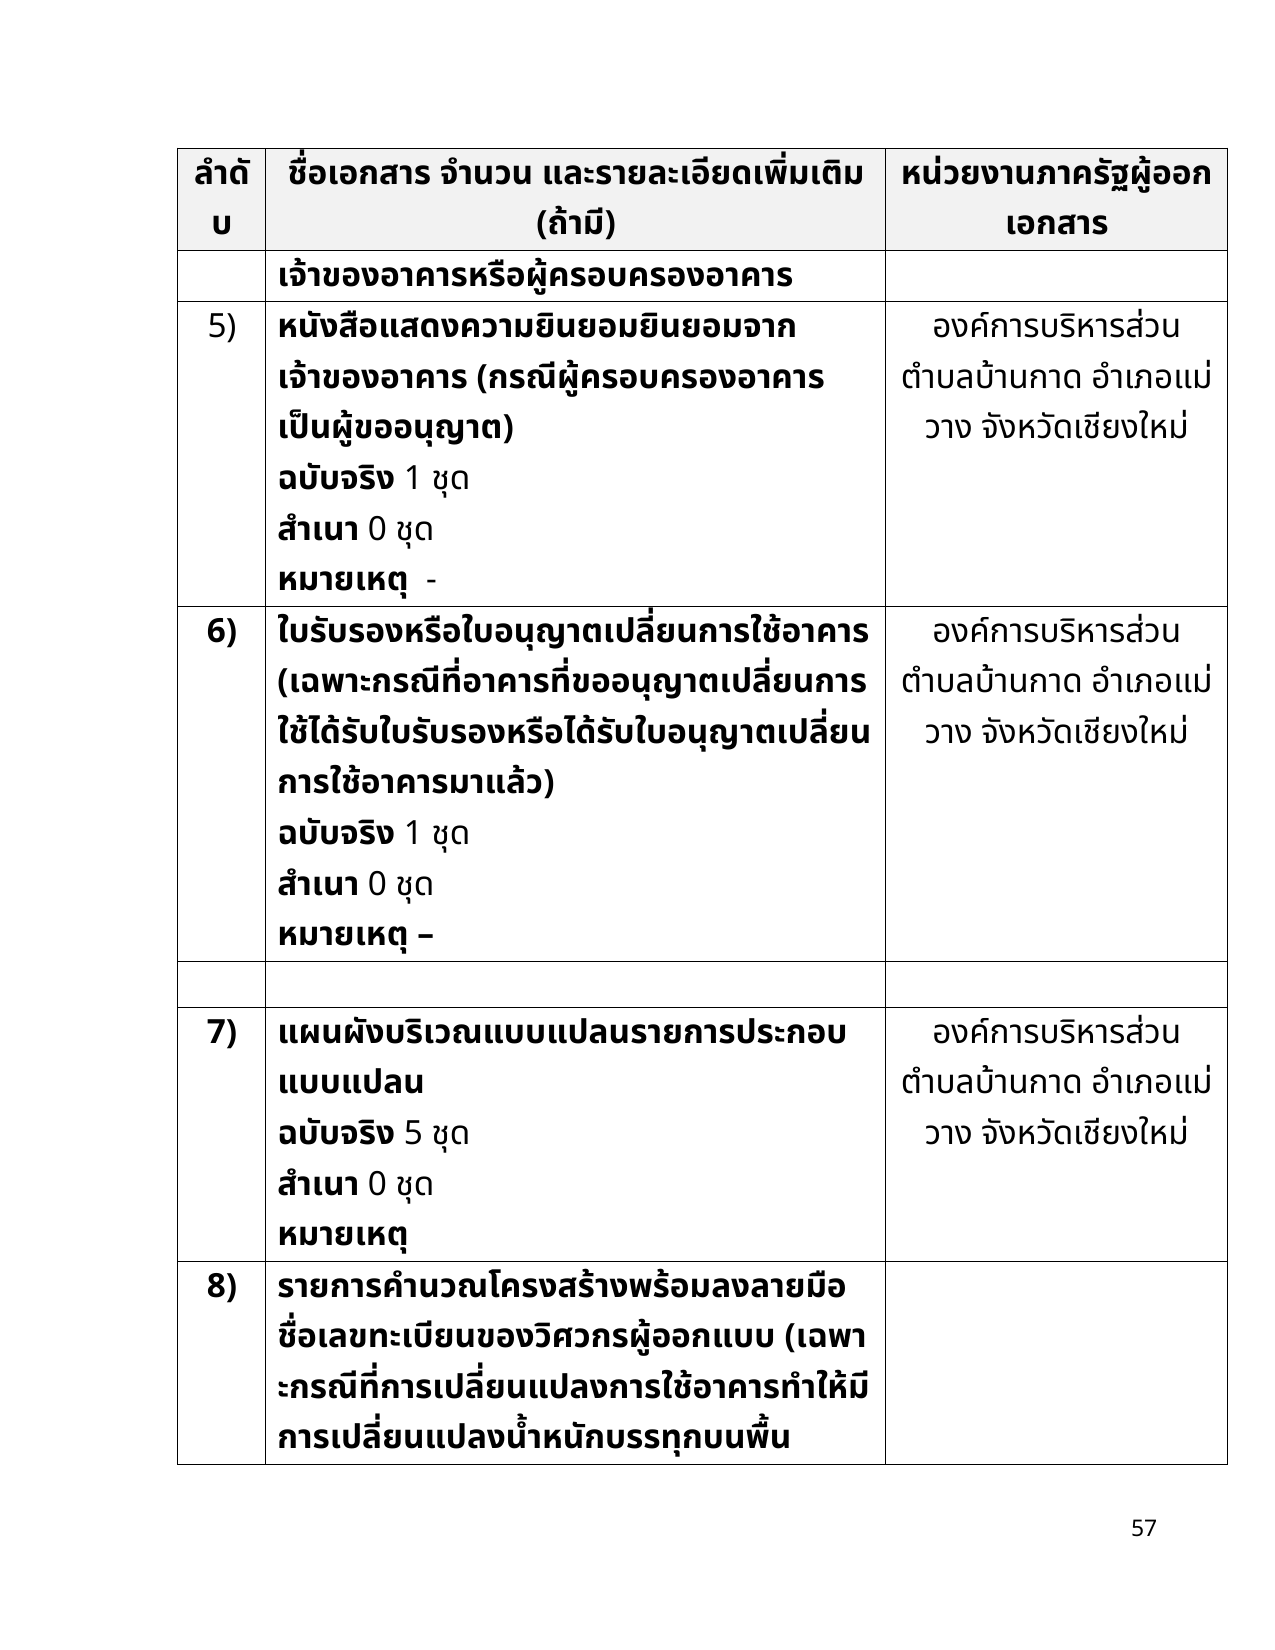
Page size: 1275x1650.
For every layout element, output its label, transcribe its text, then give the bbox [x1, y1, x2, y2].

table_cell [266, 962, 885, 1007]
table_cell 7) [178, 1008, 265, 1261]
table_cell องค์การบริหารส่วนตำบลบ้านกาด อำเภอแม่วาง จังหวัดเชียงใหม่ [886, 607, 1227, 961]
table_cell ใบรับรองหรือใบอนุญาตเปลี่ยนการใช้อาคาร (เฉพาะกรณีที่อาคารที่ขออนุญาตเปลี่ยนการใช้ได้รับใบรับรองหรือได้รับใบอนุญาตเปลี่ยนการใช้อาคารมาแล้ว) ฉบับจริง 1 ชุด สำเนา 0 ชุด หมายเหตุ – [266, 607, 885, 961]
table_header ชื่อเอกสาร จำนวน และรายละเอียดเพิ่มเติม (ถ้ามี) [266, 149, 885, 250]
table_cell 4) [178, 251, 265, 301]
table_cell [178, 962, 265, 1007]
table_cell [886, 962, 1227, 1007]
table_cell แผนผังบริเวณแบบแปลนรายการประกอบแบบแปลน ฉบับจริง 5 ชุด สำเนา 0 ชุด หมายเหตุ [266, 1008, 885, 1261]
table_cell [266, 251, 885, 301]
table_header หน่วยงานภาครัฐผู้ออกเอกสาร [886, 149, 1227, 250]
table_cell 8) [178, 1262, 265, 1463]
table_cell หนังสือแสดงความยินยอมยินยอมจากเจ้าของอาคาร (กรณีผู้ครอบครองอาคารเป็นผู้ขออนุญาต) ฉบับจริง 1 ชุด สำเนา 0 ชุด หมายเหตุ - [266, 302, 885, 606]
table_cell 5) [178, 302, 265, 606]
table_cell [886, 251, 1227, 301]
table_cell [886, 1262, 1227, 1463]
table_header ลำดับ [178, 149, 265, 250]
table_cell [266, 1262, 885, 1463]
table_cell 6) [178, 607, 265, 961]
table_cell องค์การบริหารส่วนตำบลบ้านกาด อำเภอแม่วาง จังหวัดเชียงใหม่ [886, 1008, 1227, 1261]
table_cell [886, 302, 1227, 606]
